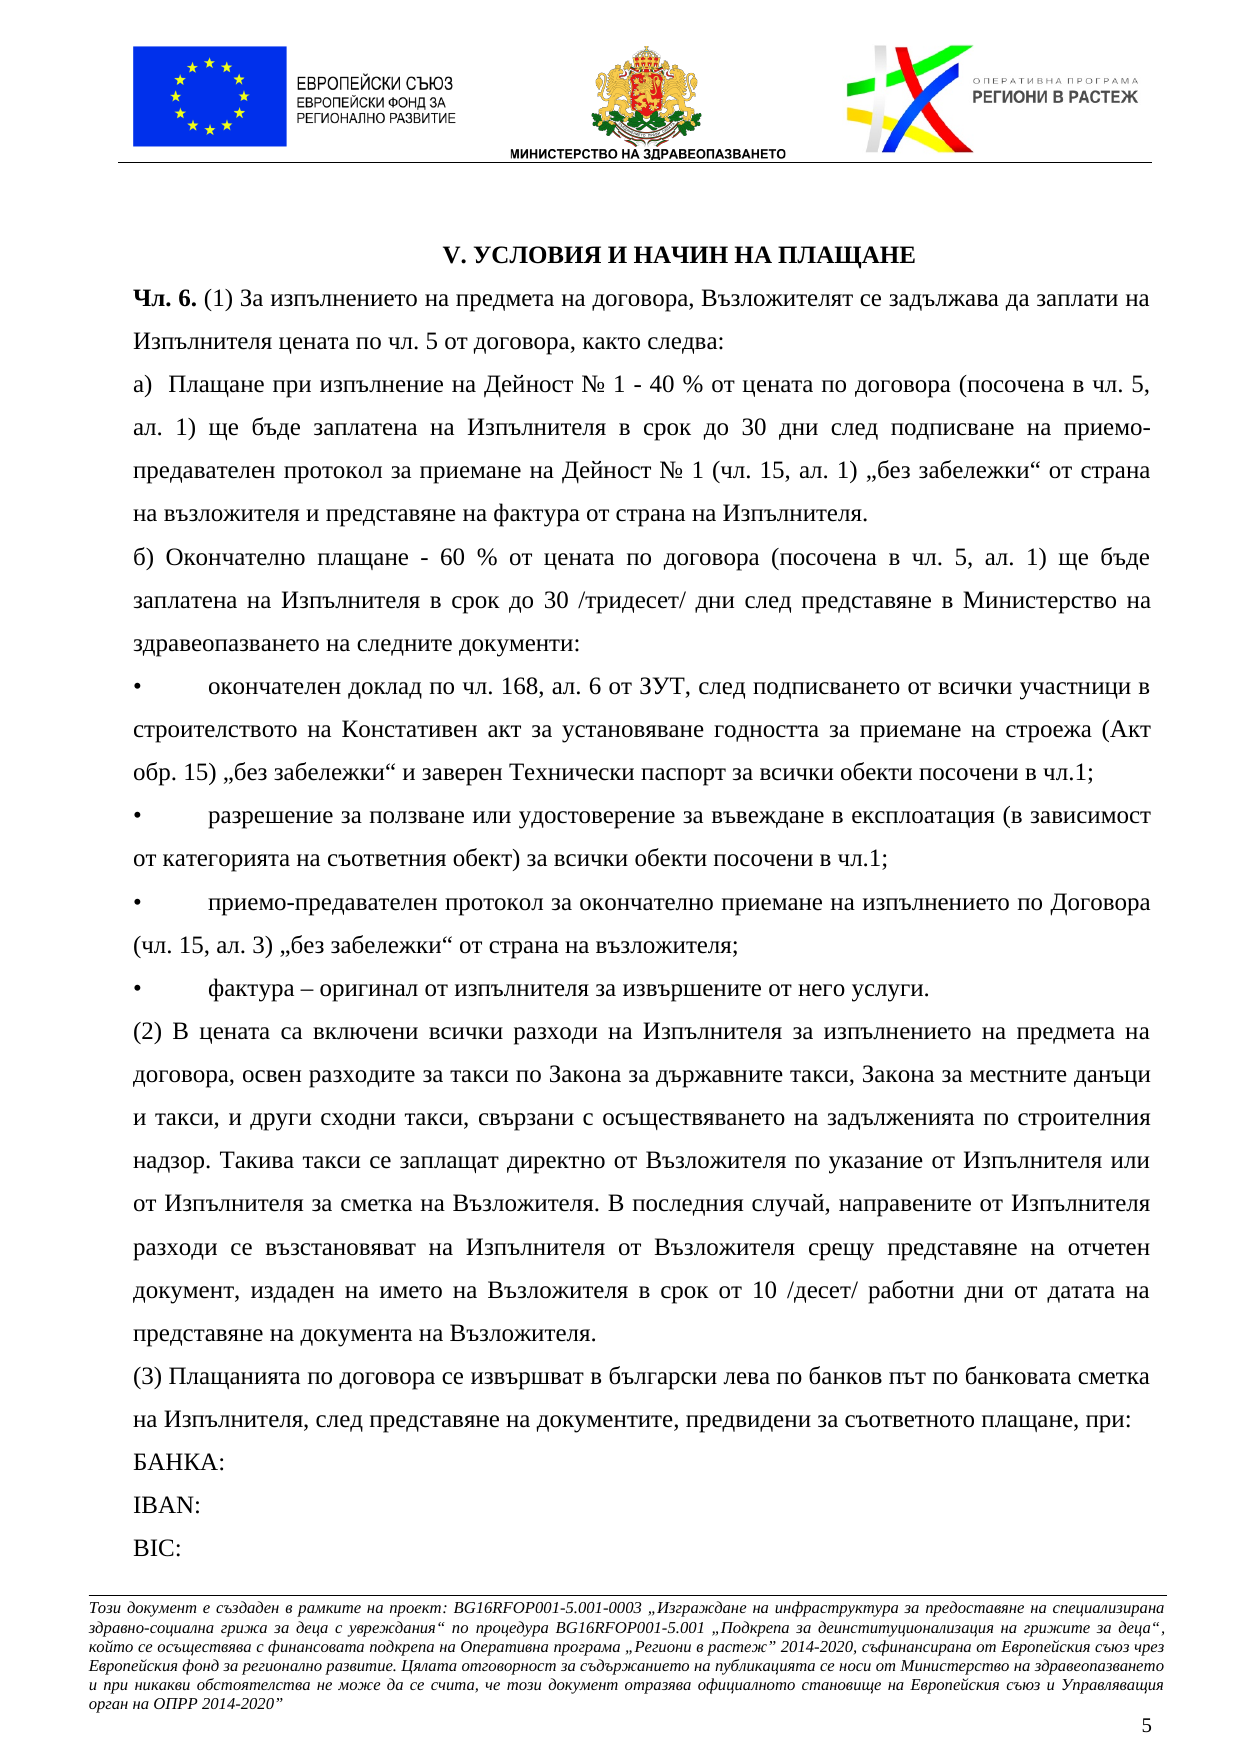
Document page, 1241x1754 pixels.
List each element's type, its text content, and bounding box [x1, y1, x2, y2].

text а) Плащане при изпълнение на Дейност № 1 - 40 % от цената по договора (посочена в чл. 5, ал. 1) ще бъде заплатена на Изпълнителя в срок до 30 дни след подписване на приемо-предавателен протокол за приемане на Дейност № 1 (чл. 15, ал. 1) „без забележки“ от страна на възложителя и представяне на фактура от страна на Изпълнителя. [133, 369, 1152, 527]
text БАНКА: [133, 1447, 1152, 1476]
picture [842, 44, 1144, 160]
text (3) Плащанията по договора се извършват в български лева по банков път по банковата сметка на Изпълнителя, след представяне на документите, предвидени за съответното плащане, при: [133, 1361, 1152, 1433]
picture [510, 46, 786, 160]
text • разрешение за ползване или удостоверение за въвеждане в експлоатация (в зависимост от категорията на съответния обект) за всички обекти посочени в чл.1; [133, 800, 1152, 872]
text • окончателен доклад по чл. 168, ал. 6 от ЗУТ, след подписването от всички участници в строителството на Констативен акт за установяване годността за приемане на строежа (Акт обр. 15) „без забележки“ и заверен Технически паспорт за всички обекти посочени в чл.1; [133, 671, 1152, 786]
text IBAN: [133, 1490, 1152, 1519]
text • фактура – оригинал от изпълнителя за извършените от него услуги. [133, 973, 1152, 1002]
text Чл. 6. (1) За изпълнението на предмета на договора, Възложителят се задължава да заплати на Изпълнителя цената по чл. 5 от договора, както следва: [133, 283, 1152, 355]
text BIC: [133, 1533, 1152, 1562]
text б) Окончателно плащане - 60 % от цената по договора (посочена в чл. 5, ал. 1) ще бъде заплатена на Изпълнителя в срок до 30 /тридесет/ дни след представяне в Министерство на здравеопазването на следните документи: [133, 542, 1152, 657]
text V. УСЛОВИЯ И НАЧИН НА ПЛАЩАНЕ [133, 240, 1152, 268]
text • приемо-предавателен протокол за окончателно приемане на изпълнението по Договора (чл. 15, ал. 3) „без забележки“ от страна на възложителя; [133, 887, 1152, 958]
picture [126, 44, 467, 160]
text (2) В цената са включени всички разходи на Изпълнителя за изпълнението на предмета на договора, освен разходите за такси по Закона за държавните такси, Закона за местните данъци и такси, и други сходни такси, свързани с осъществяването на задълженията по строителния надзор. Такива такси се заплащат директно от Възложителя по указание от Изпълнителя или от Изпълнителя за сметка на Възложителя. В последния случай, направените от Изпълнителя разходи се възстановяват на Изпълнителя от Възложителя срещу представяне на отчетен документ, издаден на името на Възложителя в срок от 10 /десет/ работни дни от датата на представяне на документа на Възложителя. [133, 1016, 1152, 1347]
